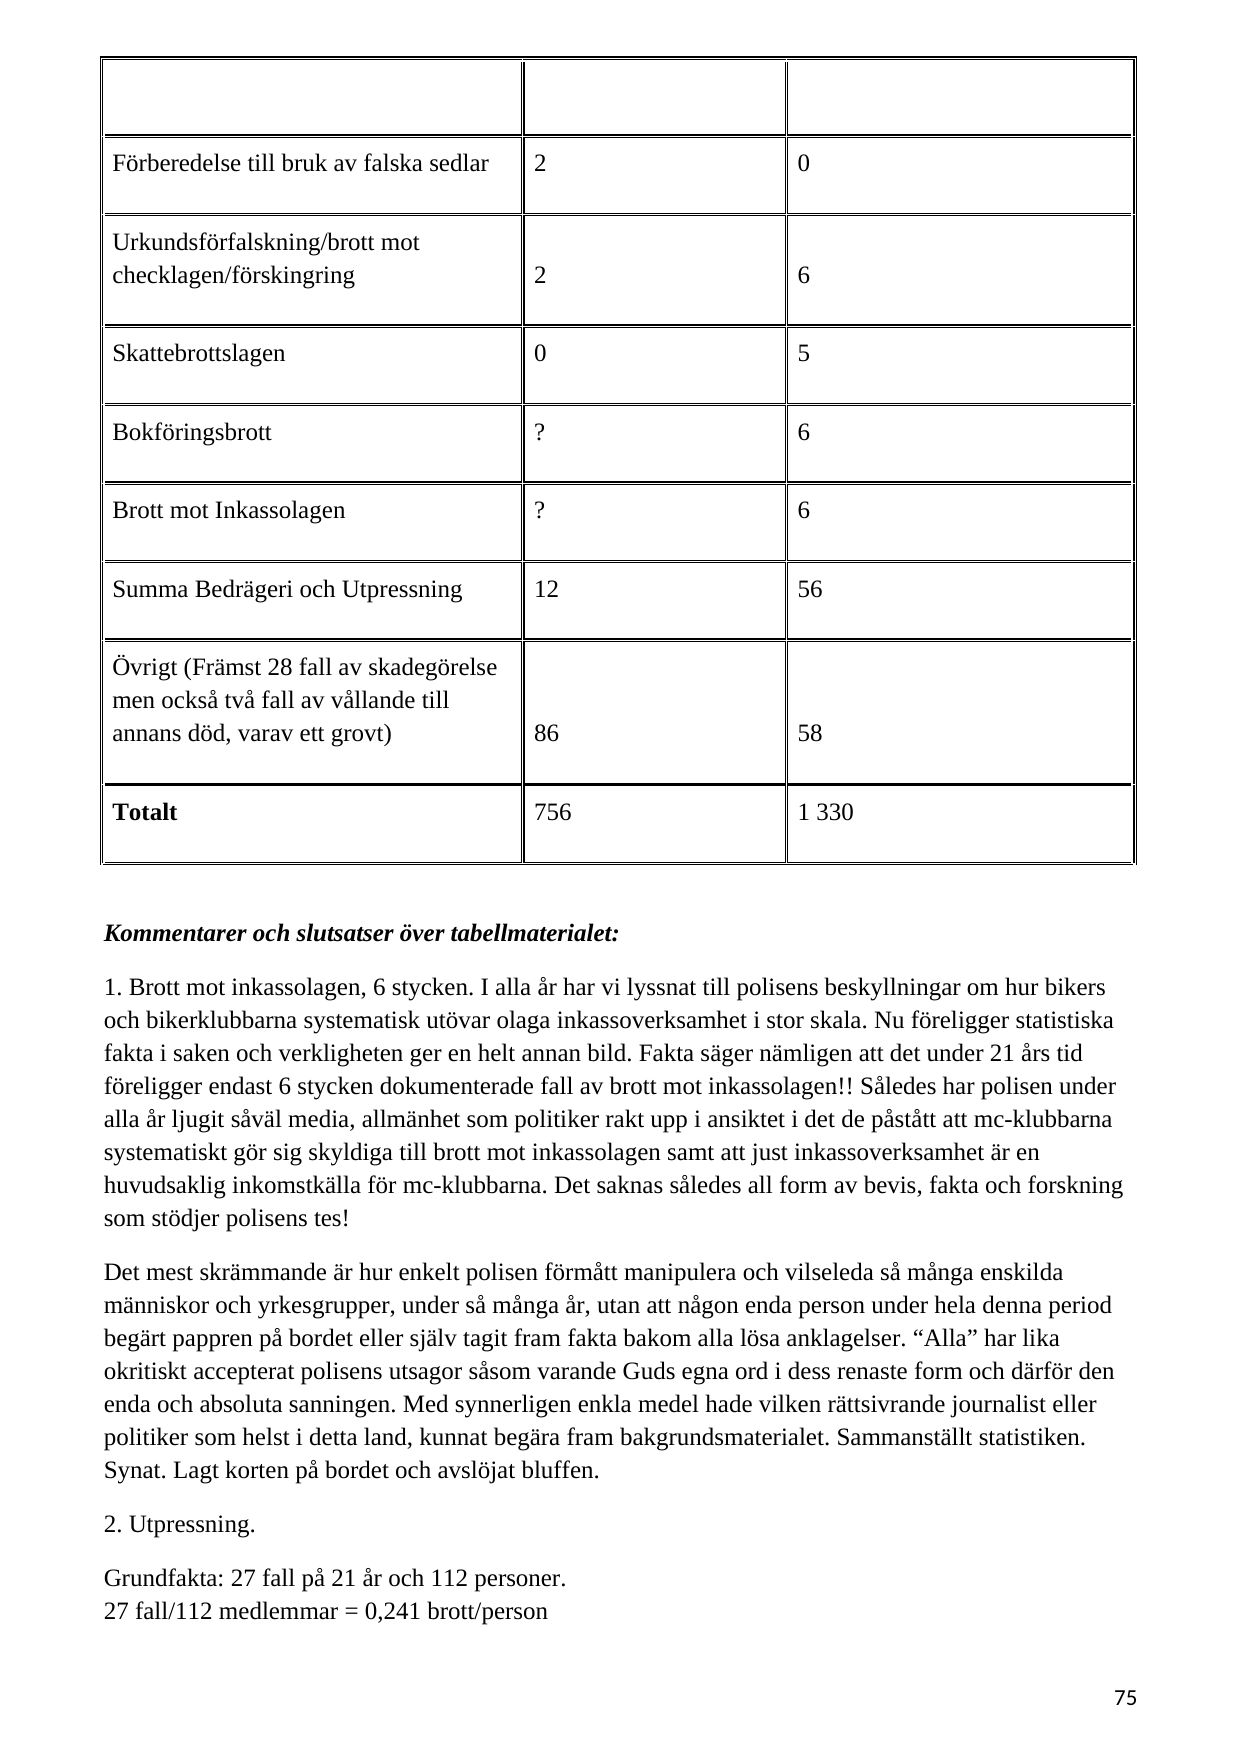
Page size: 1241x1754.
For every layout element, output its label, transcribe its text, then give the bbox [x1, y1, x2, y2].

table_cell Skattebrottslagen [103, 324, 521, 403]
table_cell 4 [523, 60, 787, 134]
table_cell 56 [787, 560, 1135, 638]
table_cell Övrigt (Främst 28 fall av skadegörelse men också två fall av vållande till annans död, varav ett grovt) [103, 638, 521, 783]
table_cell 86 [525, 642, 785, 783]
table_cell 0 [525, 328, 785, 403]
table_cell 27 [787, 60, 1133, 134]
table_cell Förberedelse till bruk av falska sedlar [103, 134, 521, 213]
table_cell 6 [787, 213, 1135, 324]
table_cell Summa Bedrägeri och Utpressning [101, 560, 523, 638]
text 2. Utpressning. [103, 1509, 1137, 1538]
text 1. Brott mot inkassolagen, 6 stycken. I alla år har vi lyssnat till polisens beskyllningar om hur bikers och bikerklubbarna systematisk utövar olaga inkassoverksamhet i stor skala. Nu föreligger statistiska fakta i saken och verkligheten ger en helt annan bild. Fakta säger nämligen att det under 21 års tid föreligger endast 6 stycken dokumenterade fall av brott mot inkassolagen!! Således har polisen under alla år ljugit såväl media, allmänhet som politiker rakt upp i ansiktet i det de påstått att mc-klubbarna systematiskt gör sig skyldiga till brott mot inkassolagen samt att just inkassoverksamhet är en huvudsaklig inkomstkälla för mc-klubbarna. Det saknas således all form av bevis, fakta och forskning som stödjer polisens tes! [103, 972, 1137, 1232]
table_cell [103, 58, 523, 134]
table_cell 0 [788, 134, 1134, 213]
table_cell 6 [788, 481, 1134, 560]
table_cell 2 [525, 138, 785, 213]
table_cell 58 [788, 638, 1134, 783]
table_cell 2 [525, 216, 785, 324]
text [103, 1563, 1137, 1625]
table_cell 6 [787, 403, 1135, 481]
table_cell ? [525, 485, 785, 560]
text Kommentarer och slutsatser över tabellmaterialet: [103, 918, 1137, 947]
table_cell 756 [525, 786, 785, 861]
table_cell 5 [788, 324, 1134, 403]
table_cell 12 [525, 563, 785, 638]
table_cell Urkundsförfalskning/brott mot checklagen/förskingring [101, 213, 523, 324]
table_cell Brott mot Inkassolagen [103, 481, 521, 560]
table_cell Bokföringsbrott [101, 403, 523, 481]
text Det mest skrämmande är hur enkelt polisen förmått manipulera och vilseleda så många enskilda människor och yrkesgrupper, under så många år, utan att någon enda person under hela denna period begärt pappren på bordet eller själv tagit fram fakta bakom alla lösa anklagelser. “Alla” har lika okritiskt accepterat polisens utsagor såsom varande Guds egna ord i dess renaste form och därför den enda och absoluta sanningen. Med synnerligen enkla medel hade vilken rättsivrande journalist eller politiker som helst i detta land, kunnat begära fram bakgrundsmaterialet. Sammanställt statistiken. Synat. Lagt korten på bordet och avslöjat bluffen. [103, 1257, 1137, 1484]
table_cell Totalt [101, 783, 521, 861]
table_cell ? [525, 406, 785, 481]
table_cell 1 330 [788, 783, 1135, 861]
